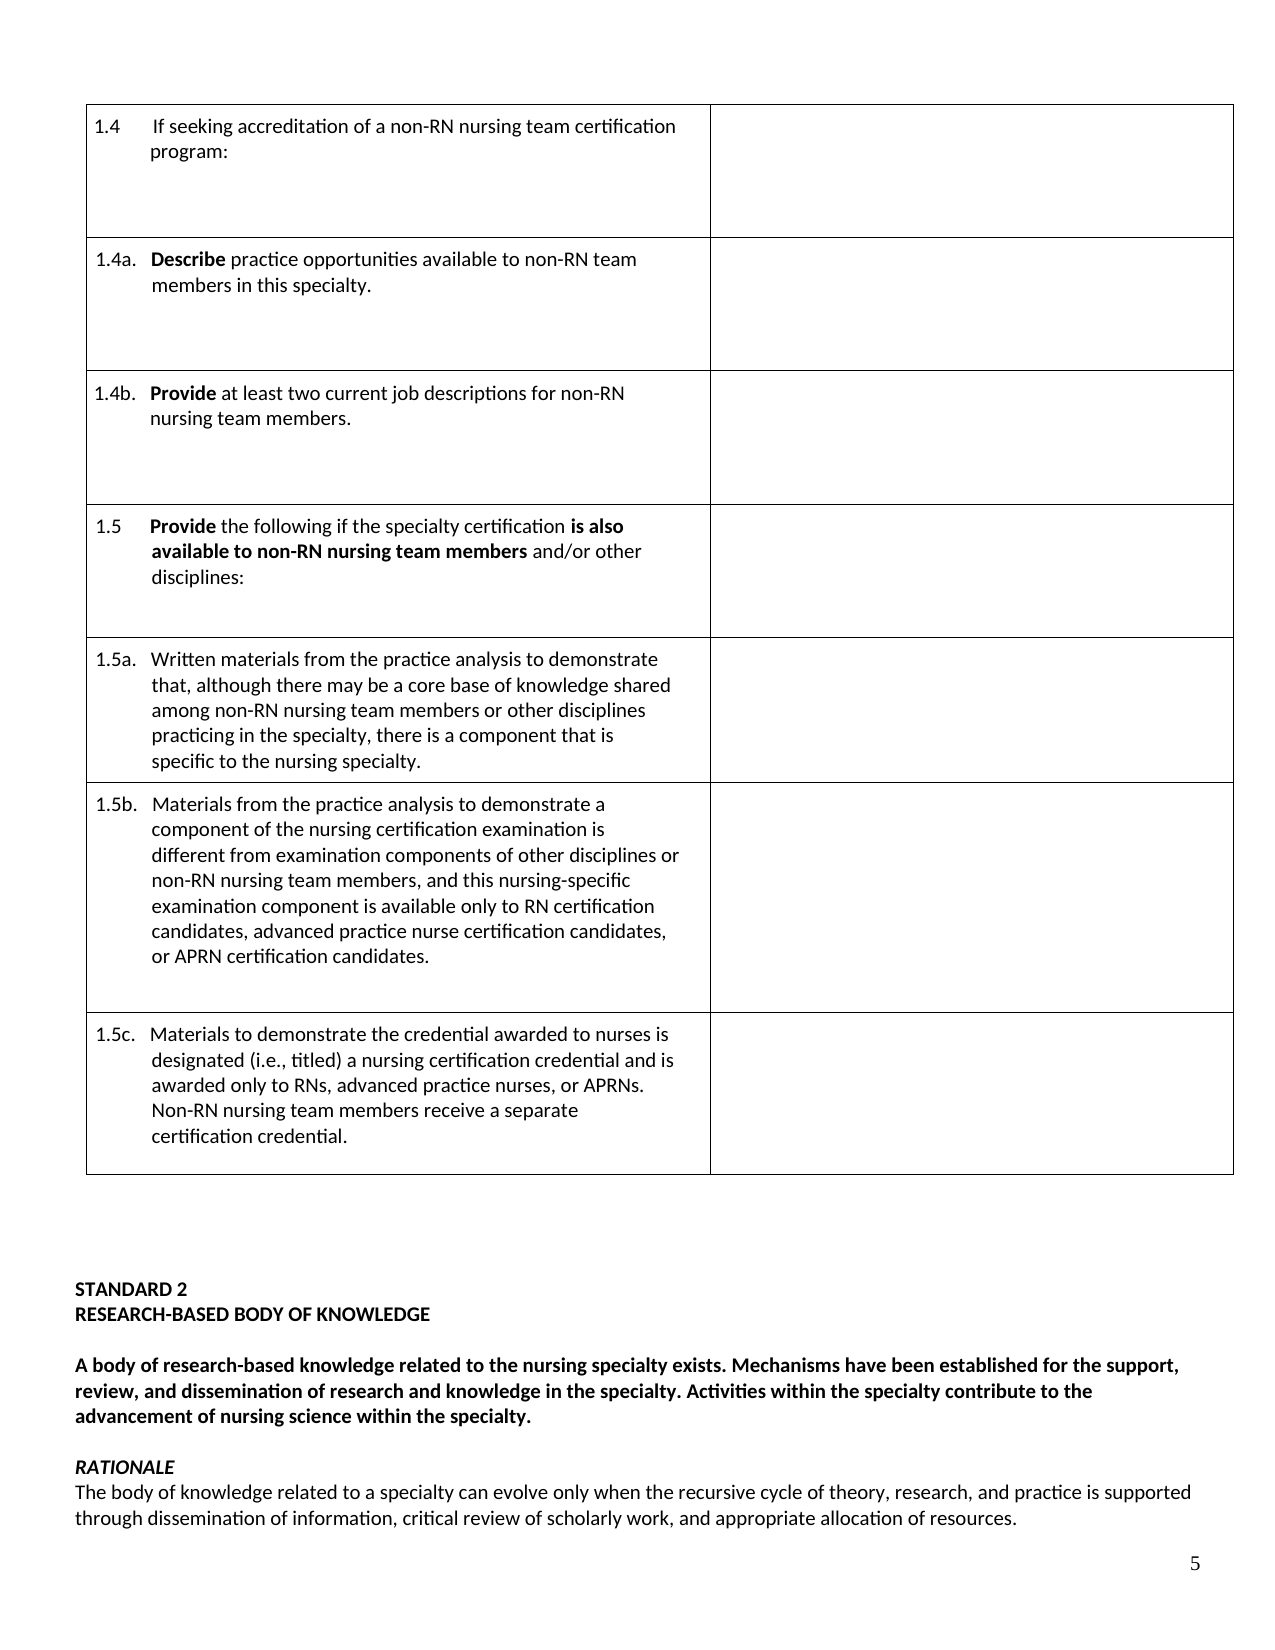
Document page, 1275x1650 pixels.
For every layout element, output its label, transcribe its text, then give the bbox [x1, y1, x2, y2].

table_cell [711, 105, 1233, 237]
table_cell 1.5a. Written materials from the practice analysis to demonstrate that, although there may be a core base of knowledge shared among non-RN nursing team members or other disciplines practicing in the specialty, there is a component that is specific to the nursing specialty. [87, 638, 710, 782]
table_cell 1.5b. Materials from the practice analysis to demonstrate a component of the nursing certification examination is different from examination components of other disciplines or non-RN nursing team members, and this nursing-specific examination component is available only to RN certification candidates, advanced practice nurse certification candidates, or APRN certification candidates. [87, 783, 710, 1012]
subtitle RESEARCH-BASED BODY OF KNOWLEDGE [75, 1302, 1200, 1327]
text The body of knowledge related to a specialty can evolve only when the recursive cycle of theory, research, and practice is supported through dissemination of information, critical review of scholarly work, and appropriate allocation of resources. [75, 1479, 1200, 1530]
table_cell [711, 638, 1233, 782]
table_cell [711, 1013, 1233, 1173]
text RATIONALE [75, 1454, 1200, 1479]
table_cell [711, 783, 1233, 1012]
text A body of research-based knowledge related to the nursing specialty exists. Mechanisms have been established for the support, review, and dissemination of research and knowledge in the specialty. Activities within the specialty contribute to the advancement of nursing science within the specialty. [75, 1352, 1200, 1429]
table_cell 1.4b. Provide at least two current job descriptions for non-RN nursing team members. [87, 371, 710, 504]
table_cell 1.5 Provide the following if the specialty certification is also available to non-RN nursing team members and/or other disciplines: [87, 505, 710, 637]
table_cell 1.4a. Describe practice opportunities available to non-RN team members in this specialty. [87, 238, 710, 370]
table_cell [711, 505, 1233, 637]
table_cell 1.5c. Materials to demonstrate the credential awarded to nurses is designated (i.e., titled) a nursing certification credential and is awarded only to RNs, advanced practice nurses, or APRNs. Non-RN nursing team members receive a separate certification credential. [87, 1013, 710, 1173]
text STANDARD 2 [75, 1276, 1200, 1302]
table_cell [711, 238, 1233, 370]
table_cell [711, 371, 1233, 504]
table_cell 1.4 If seeking accreditation of a non-RN nursing team certification program: [87, 105, 710, 237]
